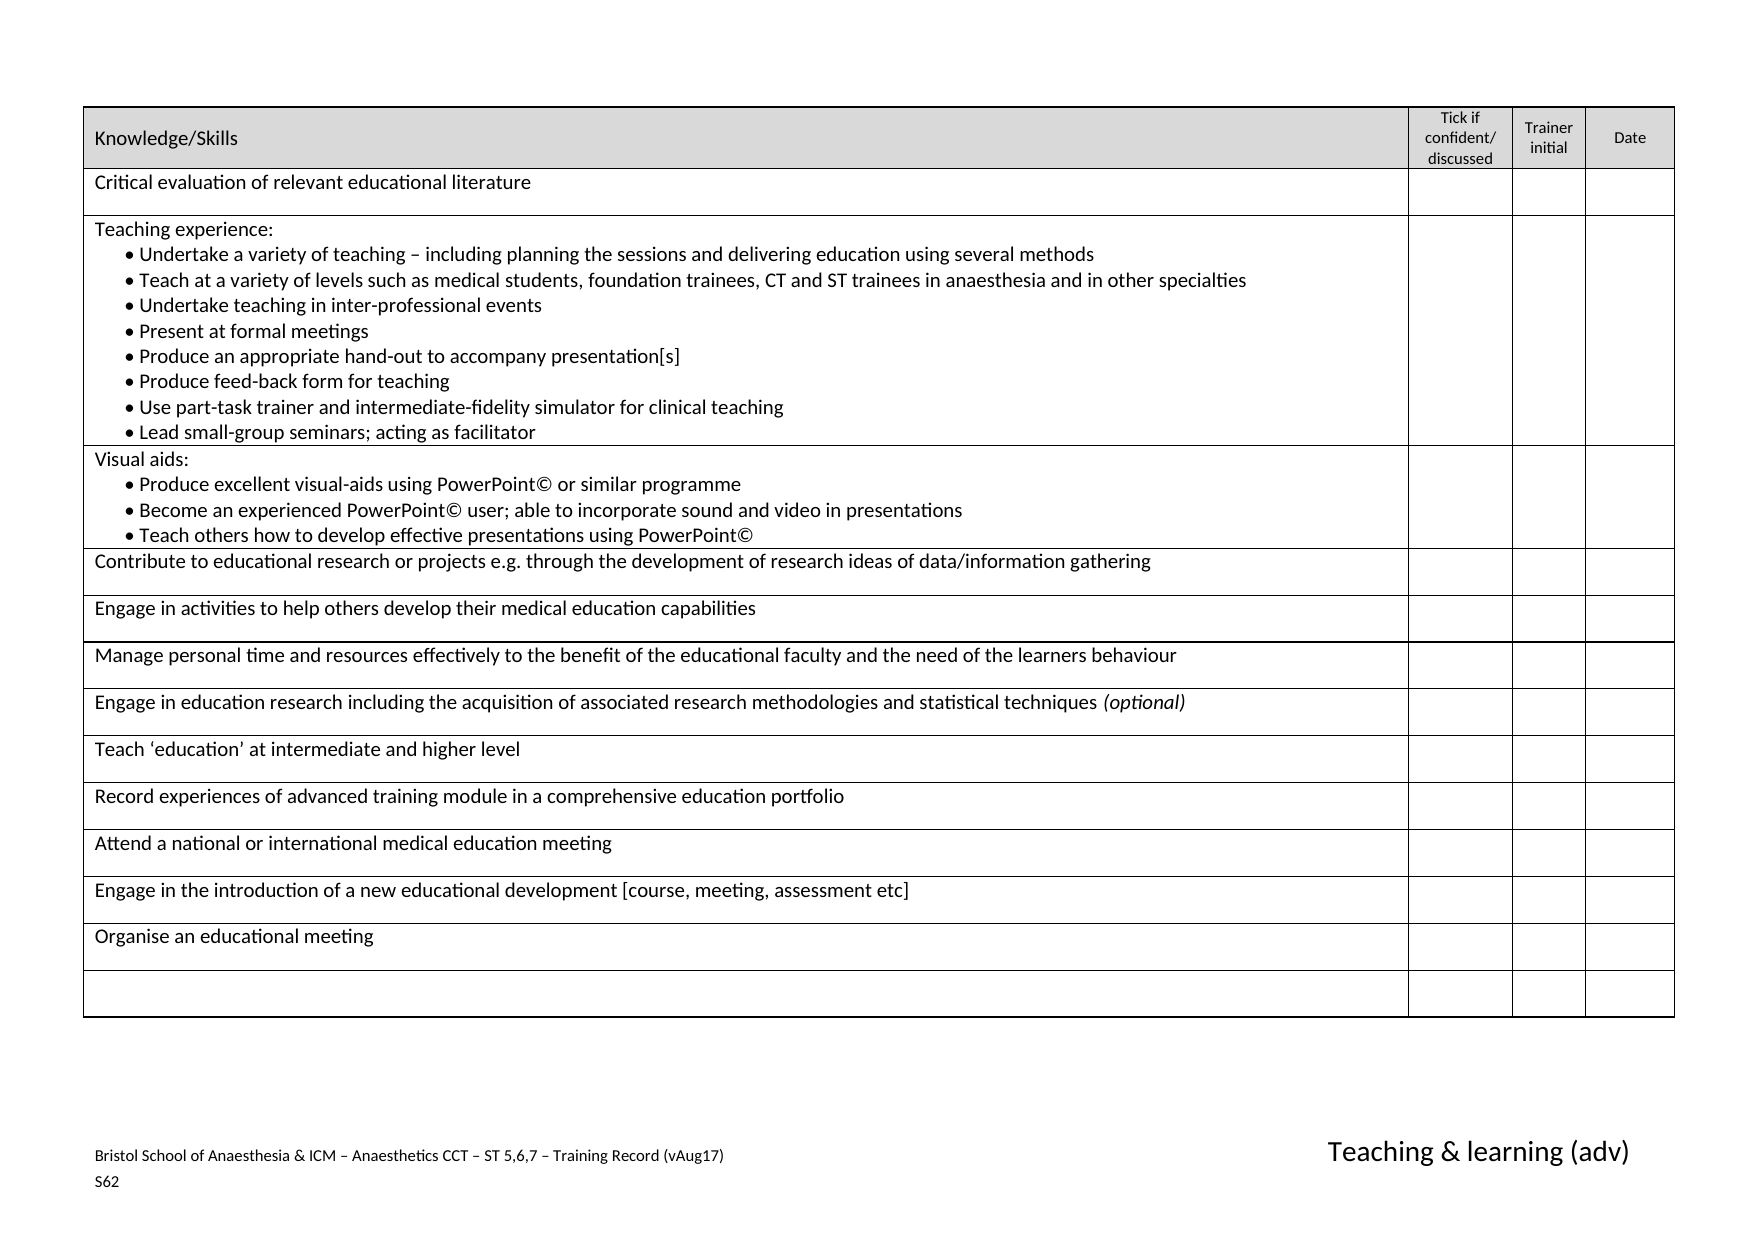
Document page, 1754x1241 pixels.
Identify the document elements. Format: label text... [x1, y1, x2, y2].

table_cell [1409, 877, 1512, 923]
table_header Trainer initial [1513, 108, 1585, 168]
table_cell [1513, 971, 1585, 1016]
table_cell [1586, 643, 1674, 688]
table_cell [1409, 830, 1512, 876]
table_cell [1586, 971, 1674, 1016]
table_cell [1513, 169, 1585, 215]
table_cell [1513, 783, 1585, 829]
table_cell [1409, 549, 1512, 594]
table_cell [1586, 216, 1674, 445]
table_cell [84, 971, 1408, 1016]
table_cell [1586, 736, 1674, 782]
table_cell [1513, 216, 1585, 445]
table_cell Manage personal time and resources effectively to the benefit of the educational faculty and the need of the learners behaviour [84, 643, 1408, 688]
table_cell [1409, 169, 1512, 215]
table_cell [1513, 830, 1585, 876]
table_header Knowledge/Skills [84, 108, 1408, 168]
table_cell [1586, 169, 1674, 215]
table_cell Engage in the introduction of a new educational development [course, meeting, assessment etc] [84, 877, 1408, 923]
table_cell [1513, 736, 1585, 782]
table_cell [1409, 924, 1512, 969]
table_header Date [1586, 108, 1674, 168]
table_cell Contribute to educational research or projects e.g. through the development of research ideas of data/information gathering [84, 549, 1408, 594]
table_cell Engage in education research including the acquisition of associated research methodologies and statistical techniques (optional) [84, 689, 1408, 735]
table_cell [1409, 971, 1512, 1016]
table_cell [1586, 924, 1674, 969]
table_cell Teaching experience: • Undertake a variety of teaching – including planning the sessions and delivering education using several methods • Teach at a variety of levels such as medical students, foundation trainees, CT and ST trainees in anaesthesia and in other specialties • Undertake teaching in inter-professional events • Present at formal meetings • Produce an appropriate hand-out to accompany presentation[s] • Produce feed-back form for teaching • Use part-task trainer and intermediate-fidelity simulator for clinical teaching • Lead small-group seminars; acting as facilitator [84, 216, 1408, 445]
table_cell [1409, 216, 1512, 445]
table_cell [1409, 643, 1512, 688]
table_cell Record experiences of advanced training module in a comprehensive education portfolio [84, 783, 1408, 829]
table_cell [1586, 689, 1674, 735]
table_cell [1513, 924, 1585, 969]
table_cell [1586, 877, 1674, 923]
table_cell Critical evaluation of relevant educational literature [84, 169, 1408, 215]
table_cell [1513, 689, 1585, 735]
table_cell [1586, 446, 1674, 548]
table_cell [1513, 446, 1585, 548]
table_cell Teach ‘education’ at intermediate and higher level [84, 736, 1408, 782]
table_cell [1586, 549, 1674, 594]
table_cell [1409, 736, 1512, 782]
table_cell Visual aids: • Produce excellent visual-aids using PowerPoint© or similar programme • Become an experienced PowerPoint© user; able to incorporate sound and video in presentations • Teach others how to develop effective presentations using PowerPoint© [84, 446, 1408, 548]
table_cell [1513, 643, 1585, 688]
table_cell Organise an educational meeting [84, 924, 1408, 969]
table_cell Engage in activities to help others develop their medical education capabilities [84, 596, 1408, 641]
table_cell [1513, 877, 1585, 923]
table_cell [1409, 446, 1512, 548]
table_cell [1409, 689, 1512, 735]
table_header Tick if confident/ discussed [1409, 108, 1512, 168]
table_cell [1409, 783, 1512, 829]
table_cell [1586, 830, 1674, 876]
table_cell [1586, 596, 1674, 641]
table_cell [1409, 596, 1512, 641]
table_cell [1513, 596, 1585, 641]
table_cell [1513, 549, 1585, 594]
table_cell Attend a national or international medical education meeting [84, 830, 1408, 876]
table_cell [1586, 783, 1674, 829]
